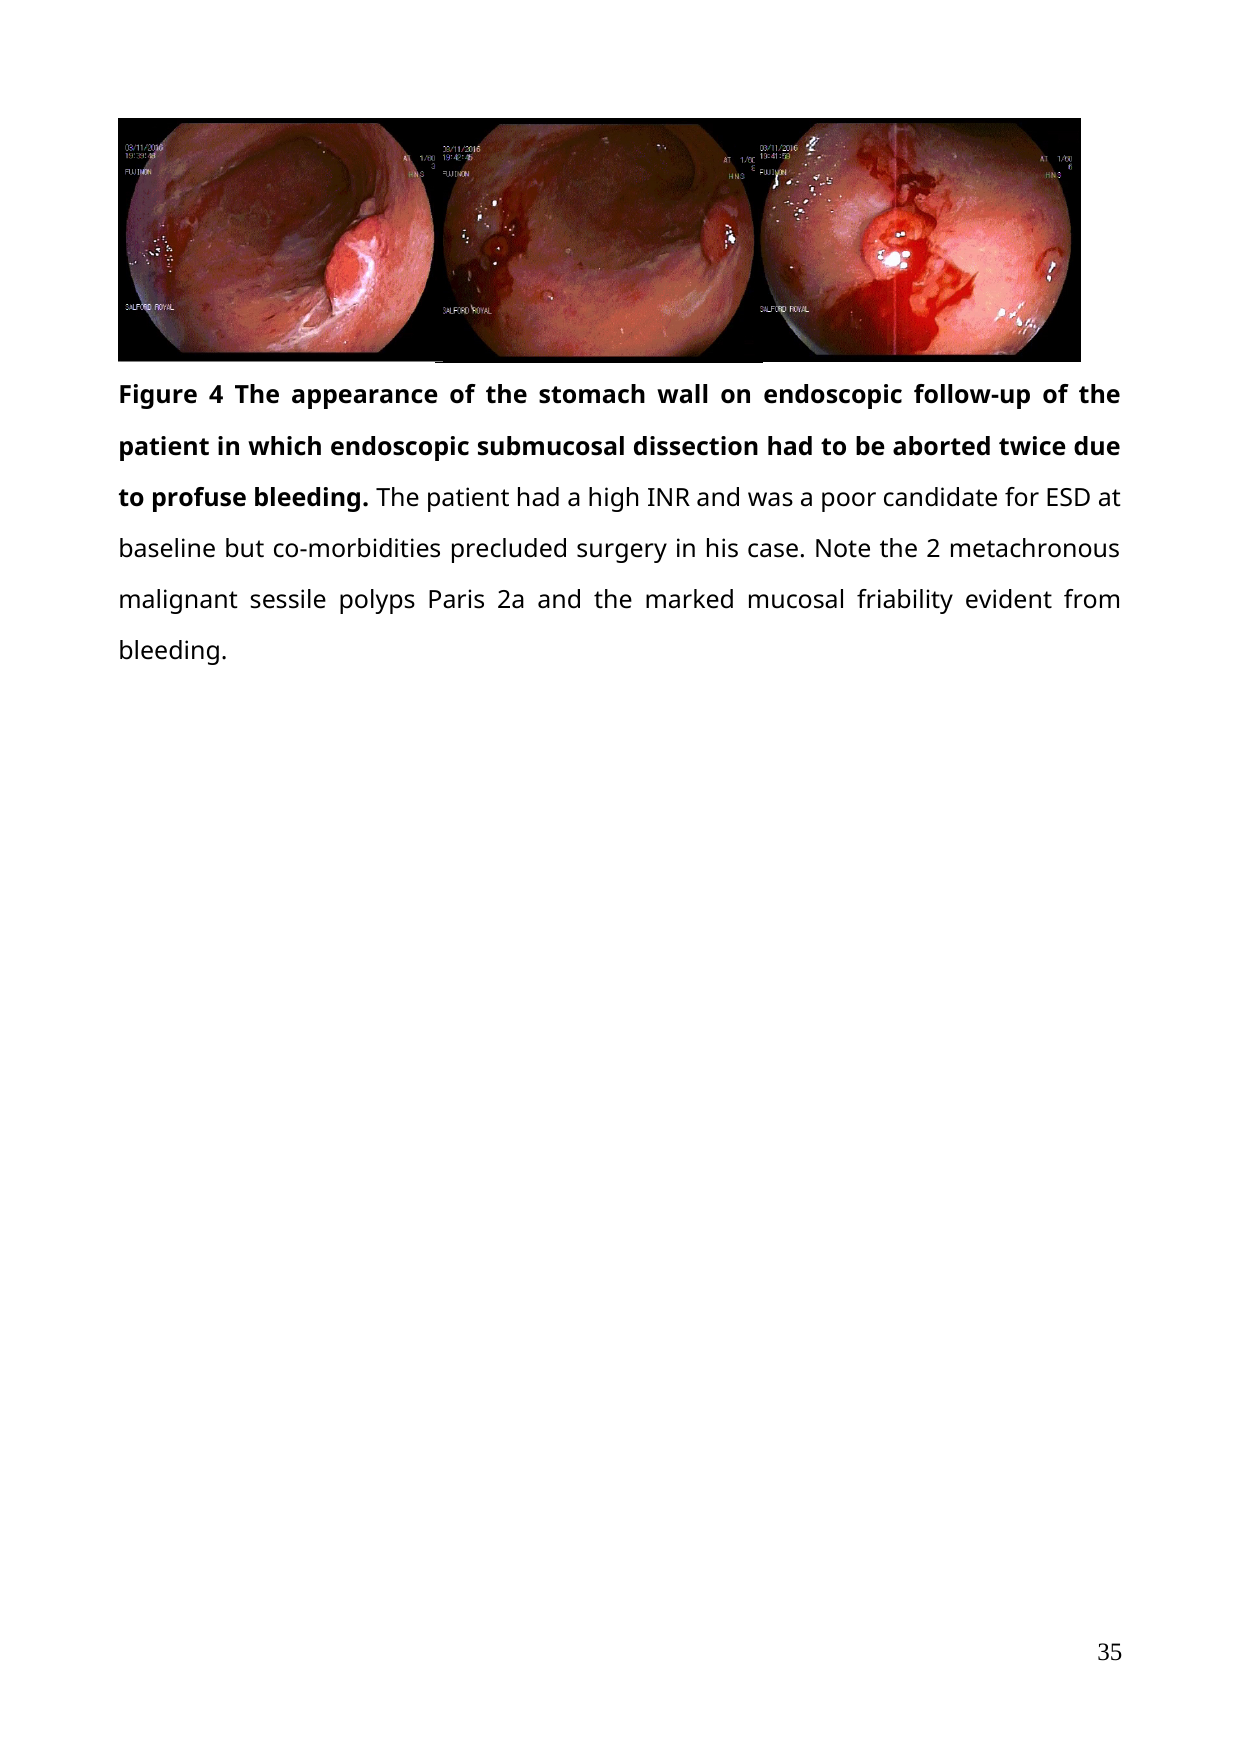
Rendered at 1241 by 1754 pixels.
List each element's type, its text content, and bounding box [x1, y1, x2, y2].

picture [118, 118, 1081, 363]
text Figure 4 The appearance of the stomach wall on endoscopic follow-up of the patient in which endoscopic submucosal dissection had to be aborted twice due to profuse bleeding. The patient had a high INR and was a poor candidate for ESD at baseline but co-morbidities precluded surgery in his case. Note the 2 metachronous malignant sessile polyps Paris 2a and the marked mucosal friability evident from bleeding. [118, 377, 1122, 666]
